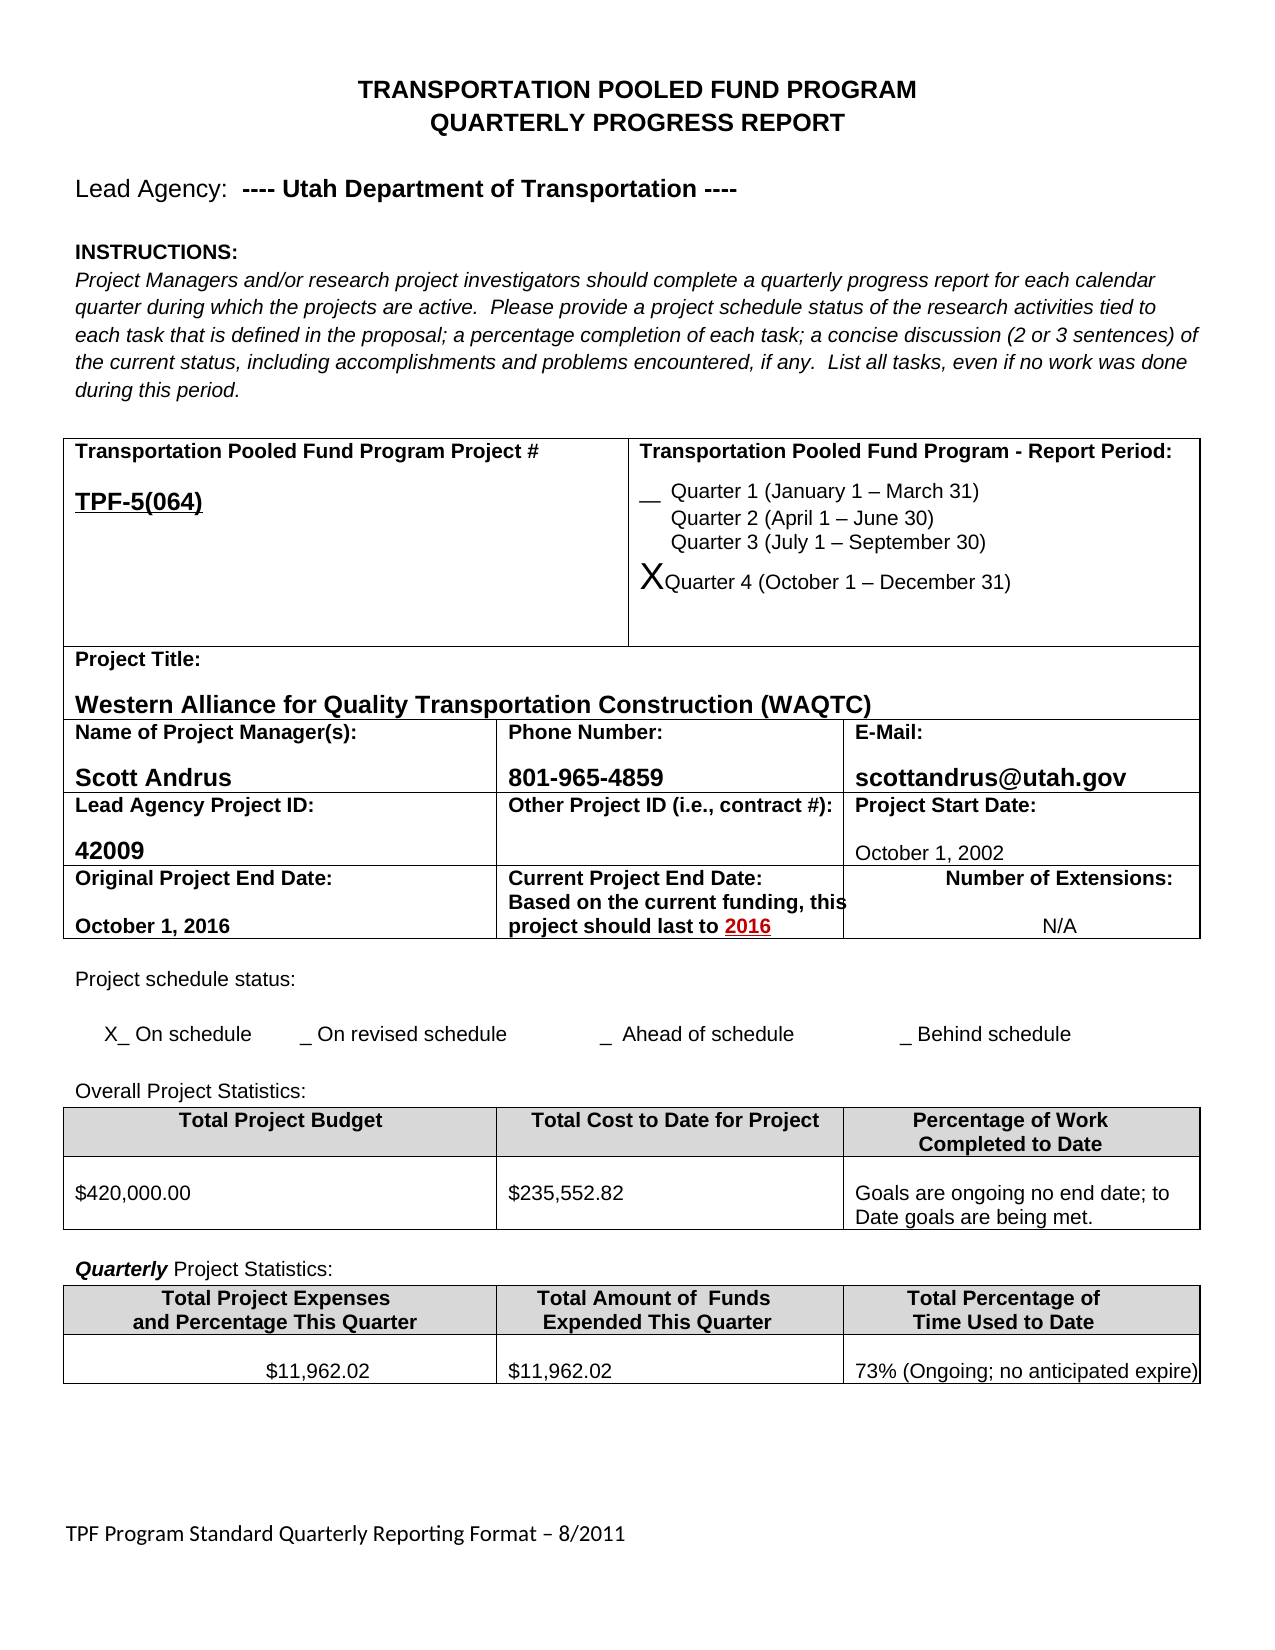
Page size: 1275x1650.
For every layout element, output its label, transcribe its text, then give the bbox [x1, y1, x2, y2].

text Overall Project Statistics: [75, 1079, 1200, 1103]
text QUARTERLY PROGRESS REPORT [150, 108, 1125, 137]
table_cell $11,962.02 [64, 1335, 496, 1383]
table_header Total Project Budget [64, 1108, 496, 1156]
table_header Total Percentage of Time Used to Date [844, 1286, 1199, 1334]
table_cell Lead Agency Project ID: 42009 [64, 793, 496, 865]
text Project Managers and/or research project investigators should complete a quarterly progress report for each calendar quarter during which the projects are active. Please provide a project schedule status of the research activities tied to each task that is defined in the proposal; a percentage completion of each task; a concise discussion (2 or 3 sentences) of the current status, including accomplishments and problems encountered, if any. List all tasks, even if no work was done during this period. [75, 268, 1200, 402]
table_header Percentage of Work Completed to Date [844, 1108, 1199, 1156]
text INSTRUCTIONS: [75, 240, 1200, 264]
table_cell Project Start Date: October 1, 2002 [844, 793, 1199, 865]
table_cell $235,552.82 [497, 1157, 843, 1229]
table_header Total Amount of Funds Expended This Quarter [497, 1286, 843, 1334]
table_cell $420,000.00 [64, 1157, 496, 1229]
table_cell Number of Extensions: N/A [844, 866, 1199, 938]
table_header Total Cost to Date for Project [497, 1108, 843, 1156]
table_cell 73% (Ongoing; no anticipated expire) [844, 1335, 1199, 1383]
table_cell Original Project End Date: October 1, 2016 [64, 866, 496, 938]
text Quarterly Project Statistics: [75, 1257, 1200, 1281]
table_cell E-Mail: scottandrus@utah.gov [844, 720, 1199, 792]
table_header Transportation Pooled Fund Program - Report Period: _ Quarter 1 (January 1 – March 31) Quarter 2 (April 1 – June 30) Quarter 3 (July 1 – September 30) XQuarter 4 (October 1 – December 31) [629, 439, 1199, 646]
text X_ On schedule _ On revised schedule _ Ahead of schedule _ Behind schedule [75, 1021, 1200, 1045]
table_cell Other Project ID (i.e., contract #): [497, 793, 843, 865]
table_cell Phone Number: 801-965-4859 [497, 720, 843, 792]
text Project schedule status: [75, 966, 1200, 990]
table_header Total Project Expenses and Percentage This Quarter [64, 1286, 496, 1334]
table_cell Current Project End Date: Based on the current funding, this project should last to 2016 [497, 866, 843, 938]
table_cell Project Title: Western Alliance for Quality Transportation Construction (WAQTC) [64, 647, 1199, 719]
table_cell $11,962.02 [497, 1335, 843, 1383]
table_cell Name of Project Manager(s): Scott Andrus [64, 720, 496, 792]
table_cell Goals are ongoing no end date; to Date goals are being met. [844, 1157, 1199, 1229]
text Lead Agency: ---- Utah Department of Transportation ---- [75, 174, 1200, 203]
text TRANSPORTATION POOLED FUND PROGRAM [150, 75, 1125, 104]
table_header Transportation Pooled Fund Program Project # TPF-5(064) [64, 439, 628, 646]
